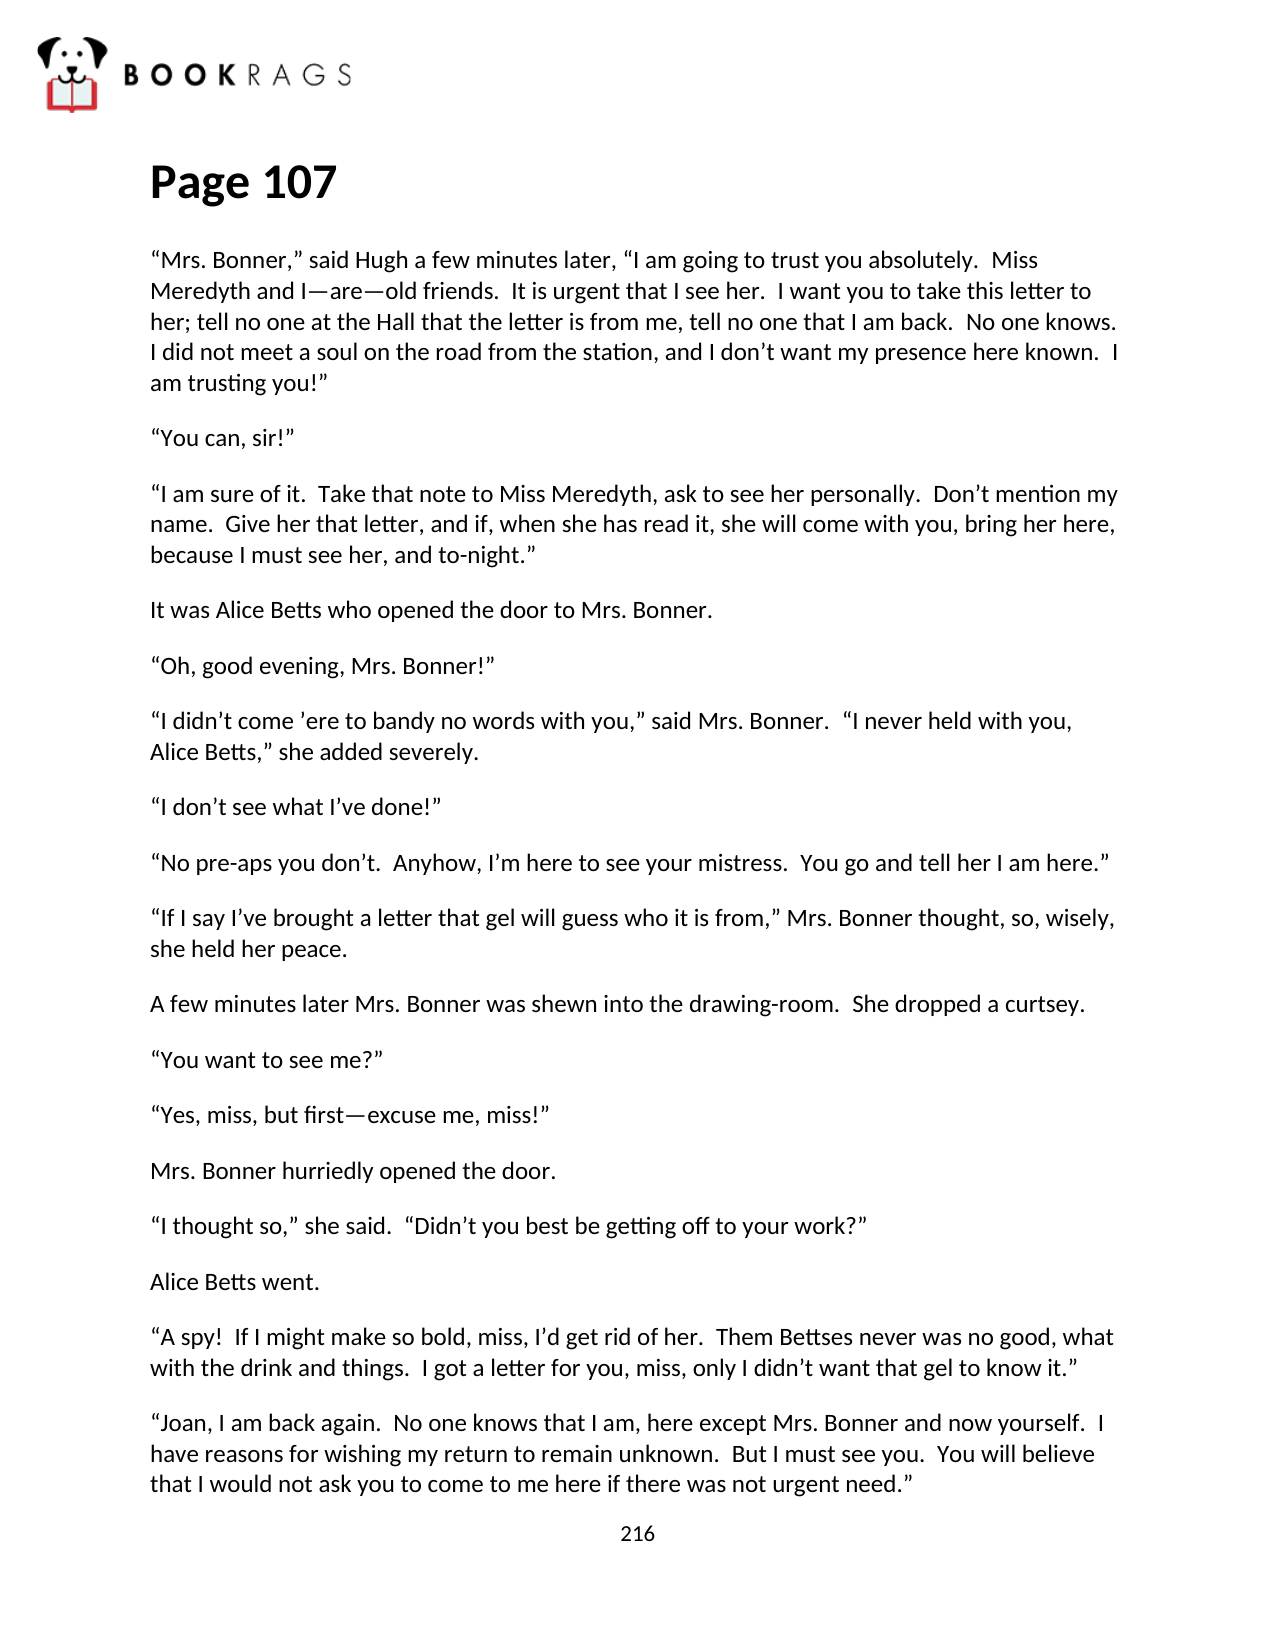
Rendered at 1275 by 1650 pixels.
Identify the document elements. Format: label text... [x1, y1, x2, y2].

text “Yes, miss, but first—­excuse me, miss!” [150, 1099, 1125, 1130]
text Mrs. Bonner hurriedly opened the door. [150, 1155, 1125, 1186]
text “Joan, I am back again. No one knows that I am, here except Mrs. Bonner and now yourself. I have reasons for wishing my return to remain unknown. But I must see you. You will believe that I would not ask you to come to me here if there was not urgent need.” [150, 1408, 1125, 1499]
text Page 107 [150, 150, 1125, 211]
text “I thought so,” she said. “Didn’t you best be getting off to your work?” [150, 1211, 1125, 1241]
text “You can, sir!” [150, 422, 1125, 453]
text “I don’t see what I’ve done!” [150, 791, 1125, 822]
text “Mrs. Bonner,” said Hugh a few minutes later, “I am going to trust you absolutely. Miss Meredyth and I—­are—­old friends. It is urgent that I see her. I want you to take this letter to her; tell no one at the Hall that the letter is from me, tell no one that I am back. No one knows. I did not meet a soul on the road from the station, and I don’t want my presence here known. I am trusting you!” [150, 244, 1125, 397]
text “I am sure of it. Take that note to Miss Meredyth, ask to see her personally. Don’t mention my name. Give her that letter, and if, when she has read it, she will come with you, bring her here, because I must see her, and to-night.” [150, 478, 1125, 569]
text “If I say I’ve brought a letter that gel will guess who it is from,” Mrs. Bonner thought, so, wisely, she held her peace. [150, 902, 1125, 963]
text A few minutes later Mrs. Bonner was shewn into the drawing-room. She dropped a curtsey. [150, 988, 1125, 1019]
text Alice Betts went. [150, 1266, 1125, 1297]
text “Oh, good evening, Mrs. Bonner!” [150, 650, 1125, 680]
text “A spy! If I might make so bold, miss, I’d get rid of her. Them Bettses never was no good, what with the drink and things. I got a letter for you, miss, only I didn’t want that gel to know it.” [150, 1322, 1125, 1383]
text “No pre-aps you don’t. Anyhow, I’m here to see your mistress. You go and tell her I am here.” [150, 847, 1125, 877]
text “I didn’t come ’ere to bandy no words with you,” said Mrs. Bonner. “I never held with you, Alice Betts,” she added severely. [150, 705, 1125, 766]
picture [37, 37, 351, 113]
text “You want to see me?” [150, 1044, 1125, 1074]
text It was Alice Betts who opened the door to Mrs. Bonner. [150, 594, 1125, 625]
